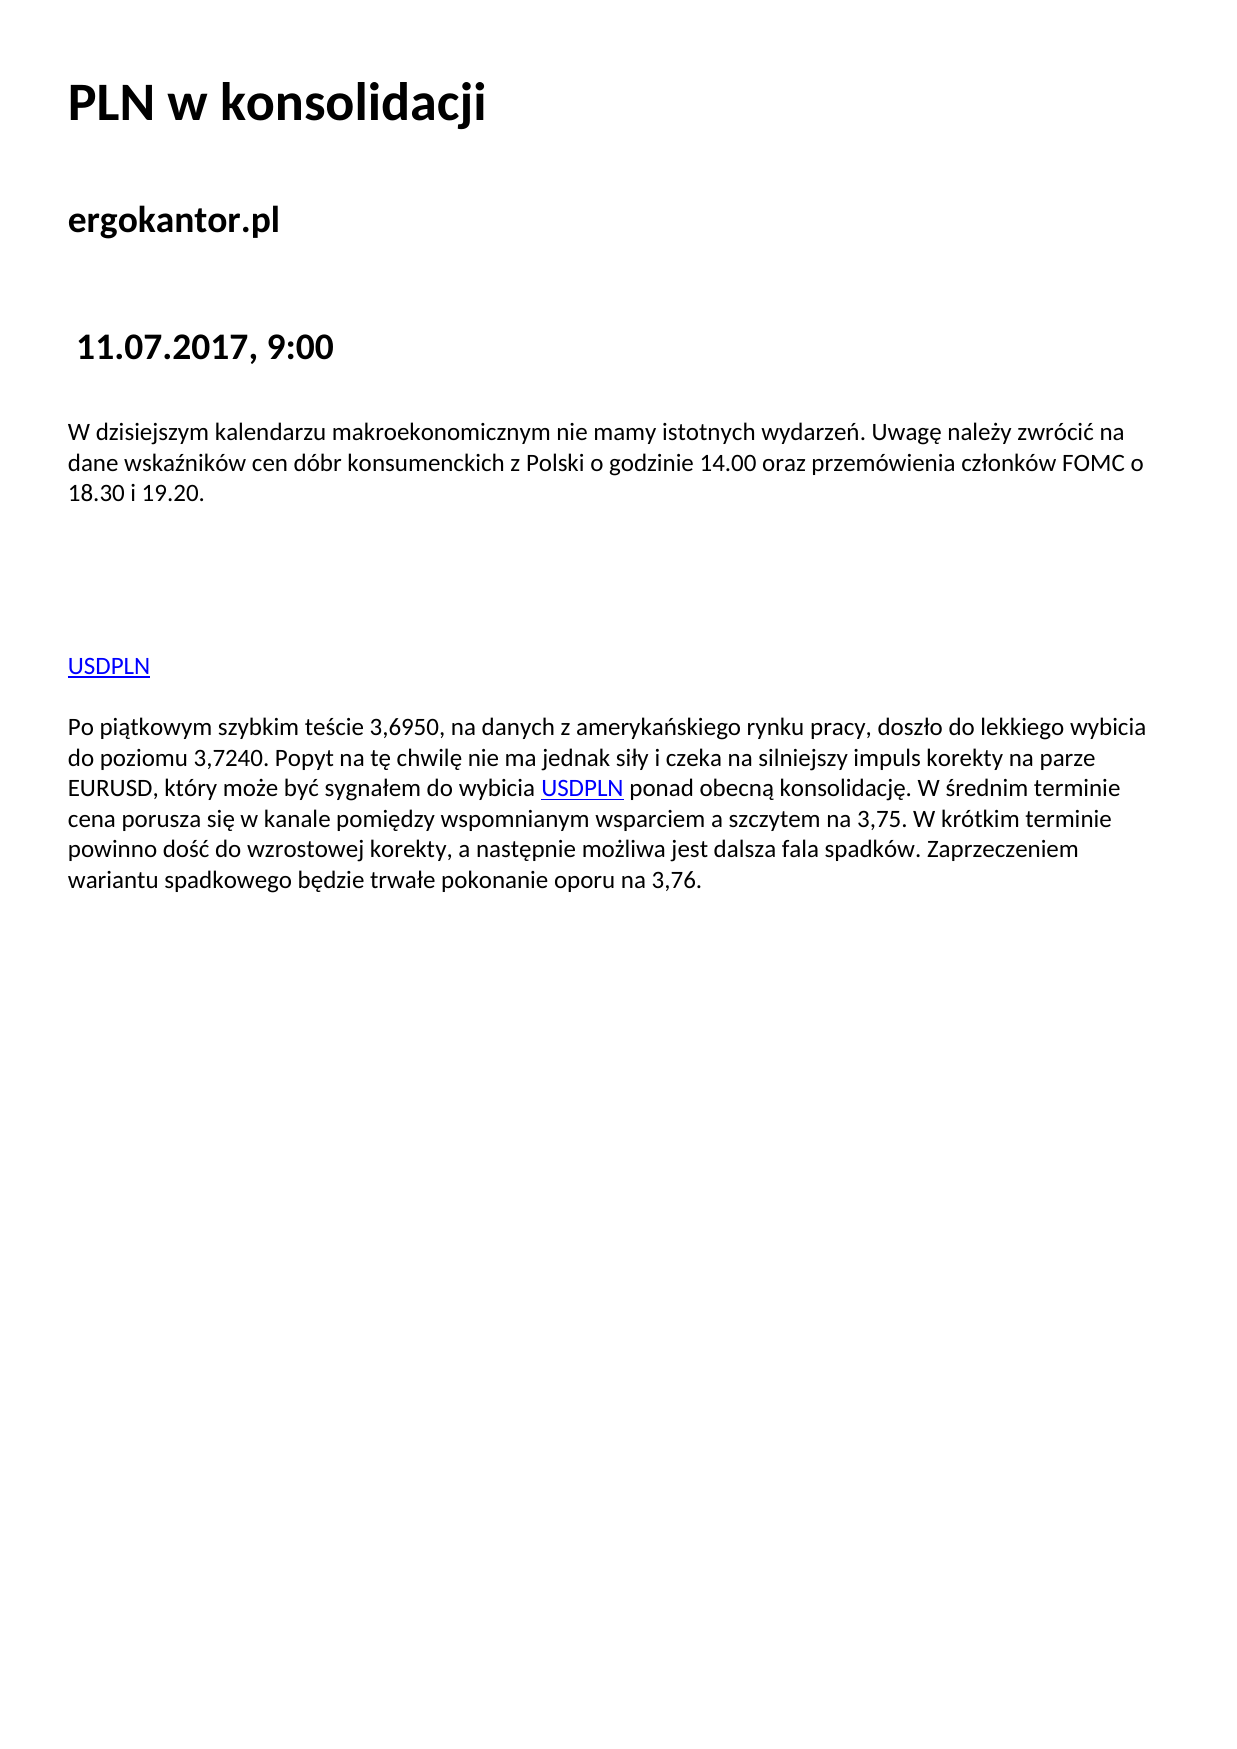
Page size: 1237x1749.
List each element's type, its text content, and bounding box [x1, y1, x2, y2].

text ergokantor.pl [68, 196, 1169, 242]
text 11.07.2017, 9:00 [68, 323, 1169, 369]
text USDPLN [68, 650, 1169, 680]
text Po piątkowym szybkim teście 3,6950, na danych z amerykańskiego rynku pracy, doszło do lekkiego wybicia do poziomu 3,7240. Popyt na tę chwilę nie ma jednak siły i czeka na silniejszy impuls korekty na parze EURUSD, który może być sygnałem do wybicia USDPLN ponad obecną konsolidację. W średnim terminie cena porusza się w kanale pomiędzy wspomnianym wsparciem a szczytem na 3,75. W krótkim terminie powinno dość do wzrostowej korekty, a następnie możliwa jest dalsza fala spadków. Zaprzeczeniem wariantu spadkowego będzie trwałe pokonanie oporu na 3,76. [68, 712, 1169, 895]
text W dzisiejszym kalendarzu makroekonomicznym nie mamy istotnych wydarzeń. Uwagę należy zwrócić na dane wskaźników cen dóbr konsumenckich z Polski o godzinie 14.00 oraz przemówienia członków FOMC o 18.30 i 19.20. [68, 417, 1169, 508]
text PLN w konsolidacji [68, 68, 1169, 134]
